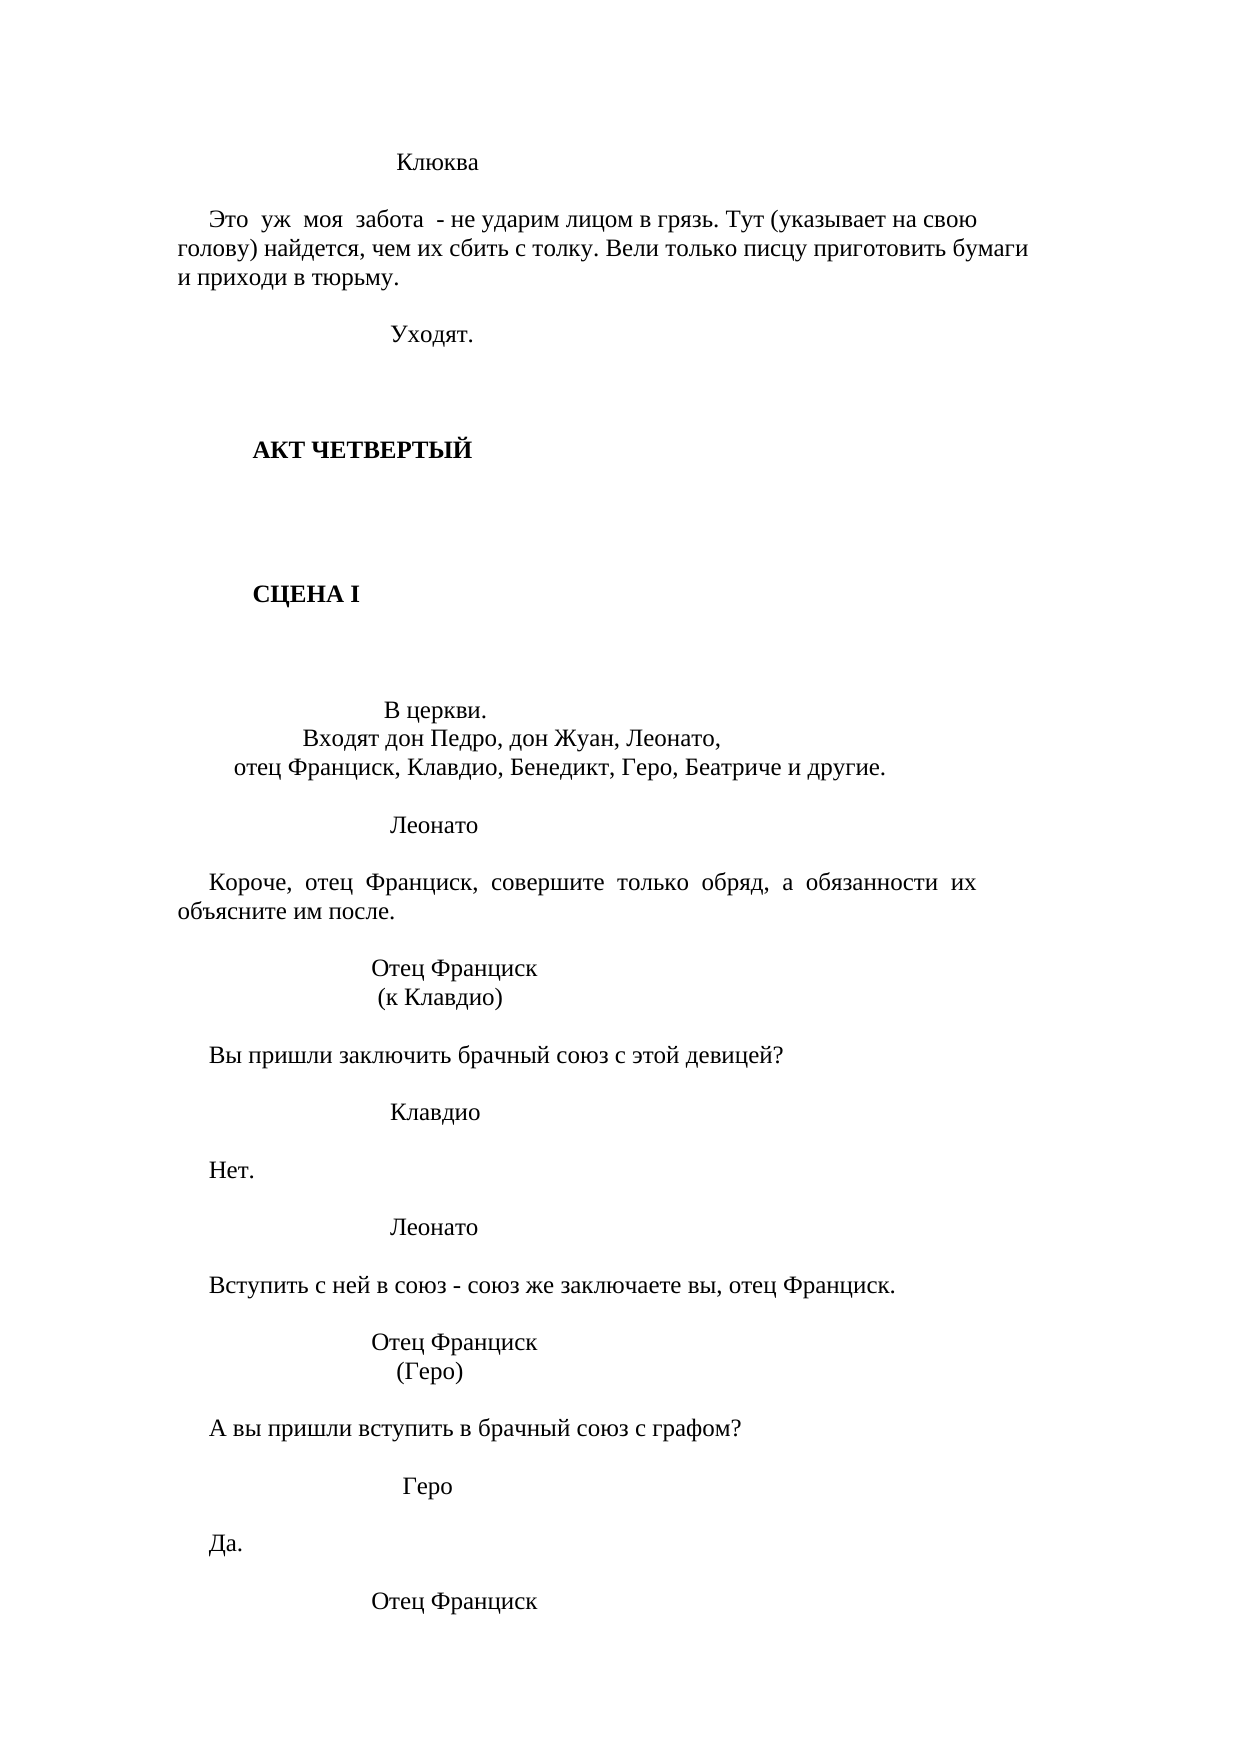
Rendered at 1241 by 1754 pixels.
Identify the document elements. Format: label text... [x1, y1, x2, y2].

text Леонато [177, 810, 1152, 838]
text Вы пришли заключить брачный союз с этой девицей? [177, 1040, 1152, 1068]
text объясните им после. [177, 896, 1152, 925]
text Отец Франциск [177, 1327, 1152, 1356]
text Клавдио [177, 1097, 1152, 1126]
text Это уж моя забота - не ударим лицом в грязь. Тут (указывает на свою [177, 204, 1152, 233]
text АКТ ЧЕТВЕРТЫЙ [252, 435, 1152, 463]
text Клюква [177, 147, 1152, 176]
text Нет. [177, 1155, 1152, 1183]
text СЦЕНА I [252, 579, 1152, 608]
text Отец Франциск [177, 1586, 1152, 1615]
text В церкви. [177, 695, 1152, 723]
text Отец Франциск [177, 953, 1152, 982]
text Уходят. [177, 319, 1152, 348]
text А вы пришли вступить в брачный союз с графом? [177, 1413, 1152, 1442]
text Леонато [177, 1212, 1152, 1241]
text и приходи в тюрьму. [177, 262, 1152, 291]
text Короче, отец Франциск, совершите только обряд, а обязанности их [177, 867, 1152, 896]
text (Геро) [177, 1356, 1152, 1385]
text Вступить с ней в союз - союз же заключаете вы, отец Франциск. [177, 1270, 1152, 1298]
text Геро [177, 1471, 1152, 1500]
text отец Франциск, Клавдио, Бенедикт, Геро, Беатриче и другие. [177, 752, 1152, 781]
text голову) найдется, чем их сбить с толку. Вели только писцу приготовить бумаги [177, 233, 1152, 262]
text Да. [177, 1528, 1152, 1557]
text Входят дон Педро, дон Жуан, Леонато, [177, 723, 1152, 752]
text (к Клавдио) [177, 982, 1152, 1011]
